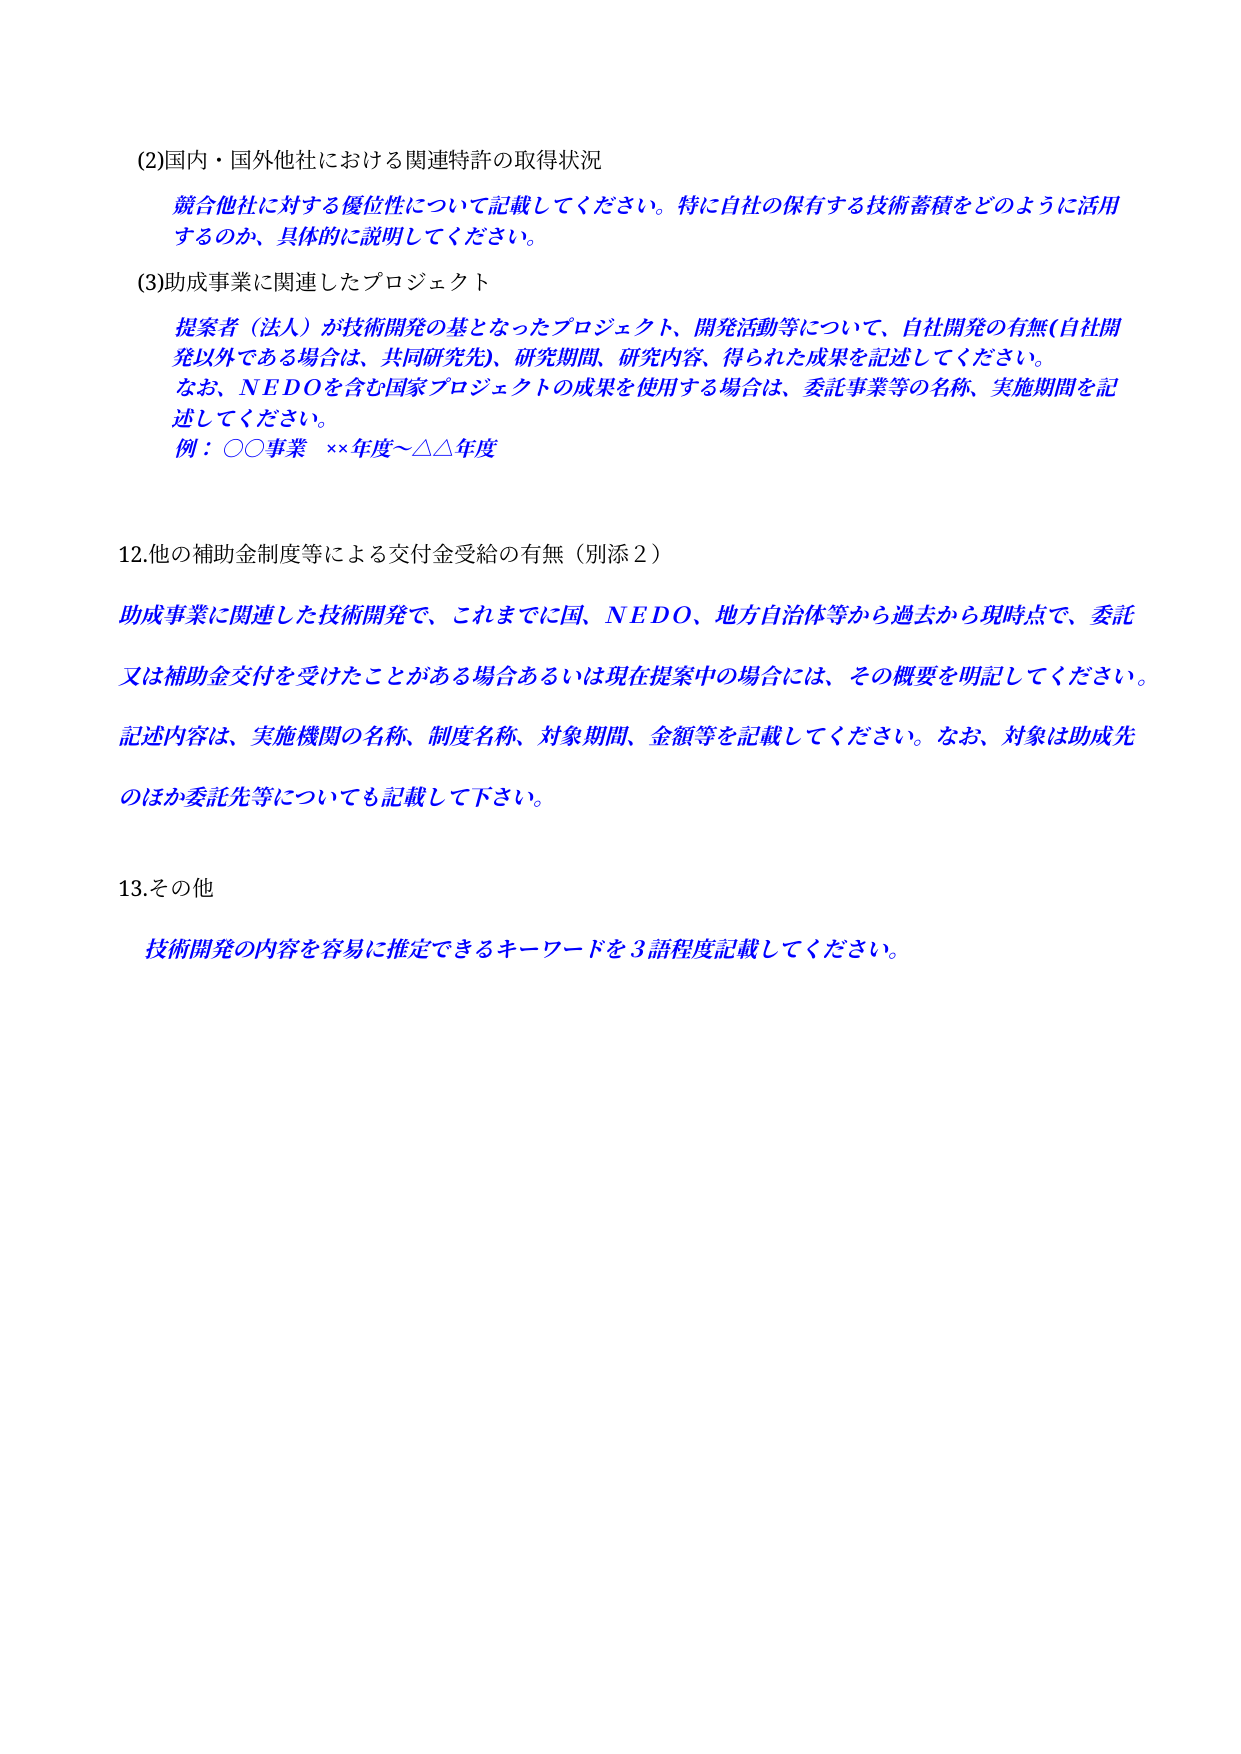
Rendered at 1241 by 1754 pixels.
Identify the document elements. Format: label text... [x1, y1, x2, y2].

text 助成事業に関連した技術開発で、これまでに国、ＮＥＤＯ、地方自治体等から過去から現時点で、委託又は補助金交付を受けたことがある場合あるいは現在提案中の場合には、その概要を明記してください。記述内容は、実施機関の名称、制度名称、対象期間、金額等を記載してください。なお、対象は助成先のほか委託先等についても記載して下さい。 [118, 584, 1137, 826]
text なお、ＮＥＤＯを含む国家プロジェクトの成果を使用する場合は、委託事業等の名称、実施期間を記述してください。 [172, 372, 1122, 432]
text 競合他社に対する優位性について記載してください。特に自社の保有する技術蓄積をどのように活用するのか、具体的に説明してください。 [172, 190, 1122, 250]
text 12.他の補助金制度等による交付金受給の有無（別添２） [118, 523, 1122, 584]
text 技術開発の内容を容易に推定できるキーワードを３語程度記載してください。 [144, 917, 1122, 978]
text 13.その他 [118, 857, 1137, 917]
text (2)国内・国外他社における関連特許の取得状況 [137, 129, 1122, 190]
text 提案者（法人）が技術開発の基となったプロジェクト、開発活動等について、自社開発の有無(自社開発以外である場合は、共同研究先)、研究期間、研究内容、得られた成果を記述してください。 [172, 311, 1122, 372]
text 例： ○○事業 ××年度～△△年度 [172, 432, 1122, 462]
text (3)助成事業に関連したプロジェクト [137, 250, 1122, 311]
